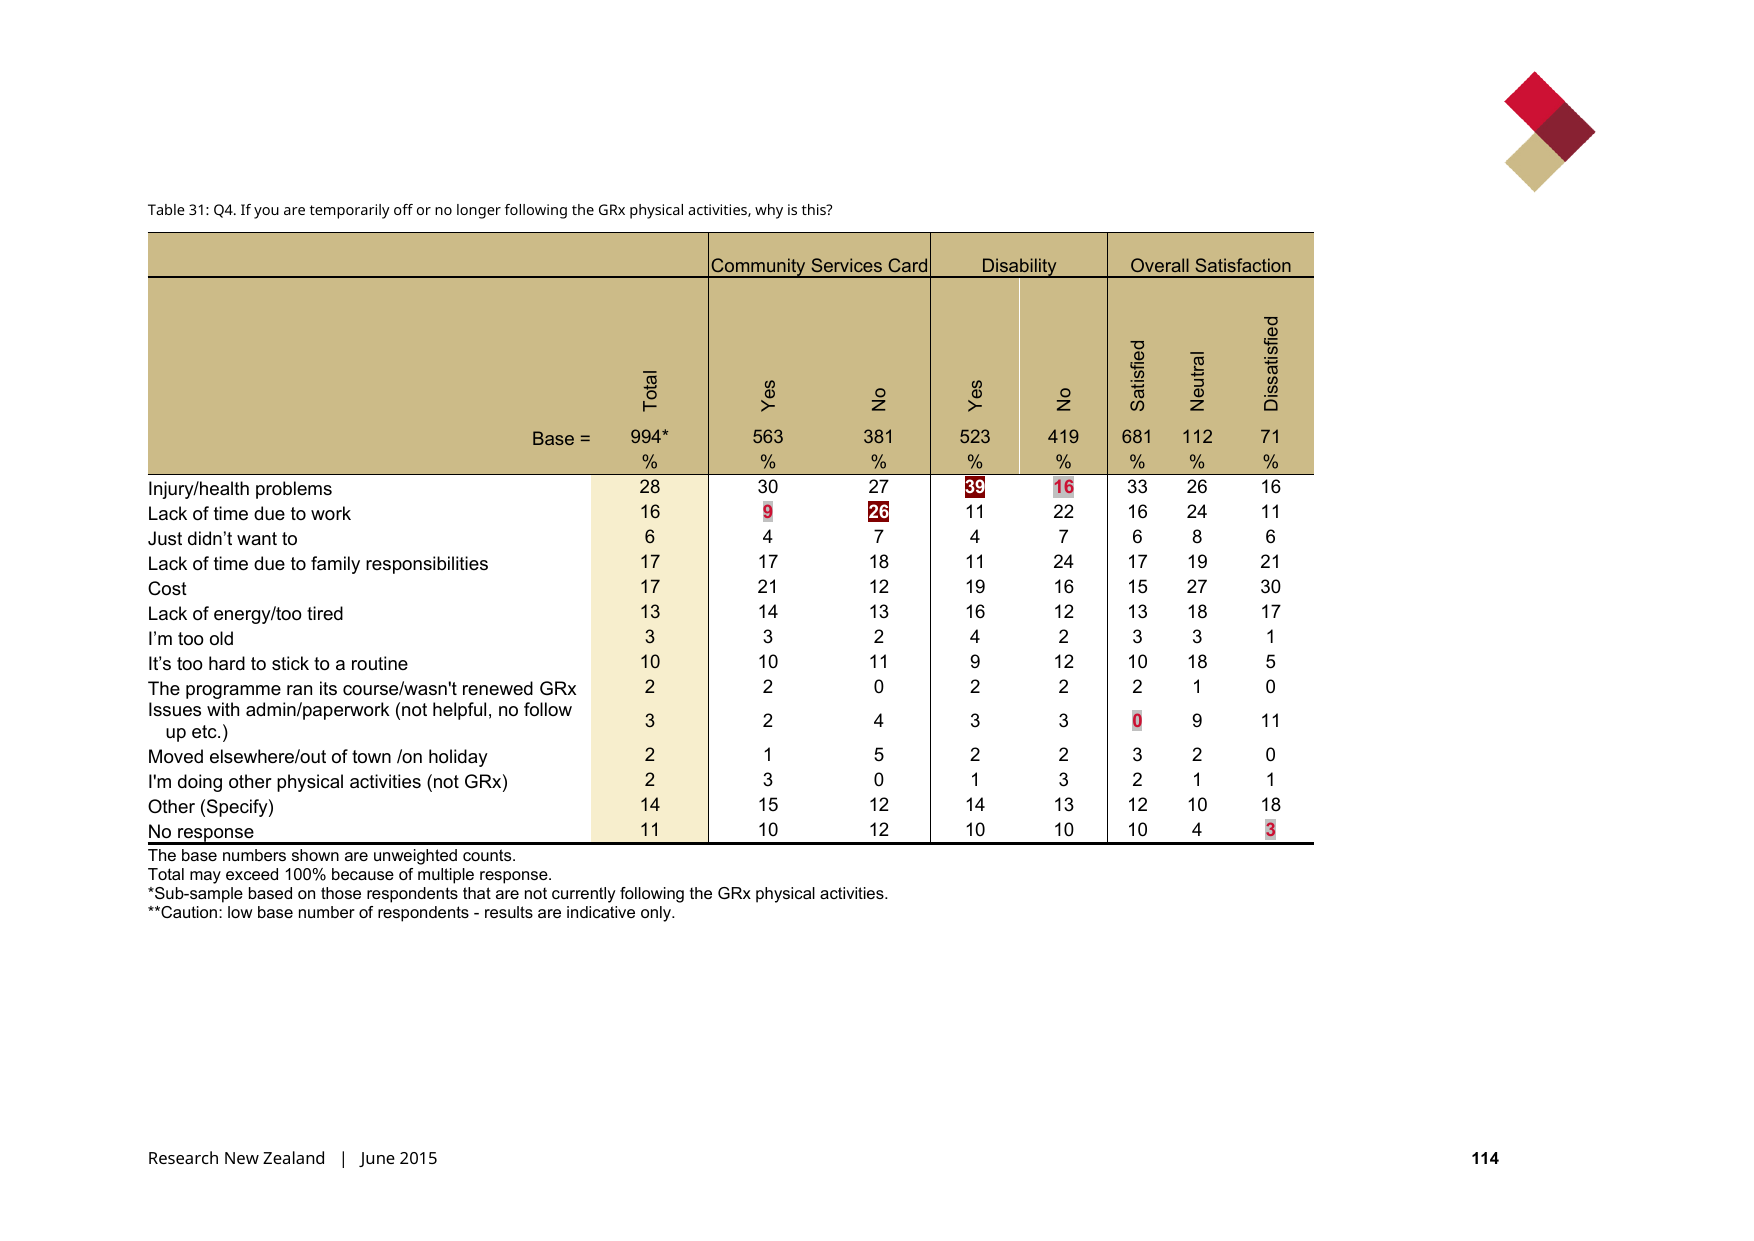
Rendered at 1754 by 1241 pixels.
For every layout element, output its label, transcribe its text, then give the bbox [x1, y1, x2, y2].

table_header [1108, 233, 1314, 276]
picture [1498, 70, 1600, 195]
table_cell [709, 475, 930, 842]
text Total may exceed 100% because of multiple response. [148, 864, 1515, 884]
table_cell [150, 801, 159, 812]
text Table 31: Q4. If you are temporarily off or no longer following the GRx physical activities, why is this? [148, 195, 1515, 220]
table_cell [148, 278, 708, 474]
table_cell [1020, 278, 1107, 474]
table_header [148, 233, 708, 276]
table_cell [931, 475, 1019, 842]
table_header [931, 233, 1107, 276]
text The base numbers shown are unweighted counts. [148, 845, 1515, 864]
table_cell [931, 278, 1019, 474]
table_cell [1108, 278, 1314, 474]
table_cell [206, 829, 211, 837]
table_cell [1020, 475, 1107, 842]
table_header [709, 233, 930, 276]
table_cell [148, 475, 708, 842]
text *Sub-sample based on those respondents that are not currently following the GRx physical activities. [148, 884, 1515, 903]
text **Caution: low base number of respondents - results are indicative only. [148, 903, 1515, 922]
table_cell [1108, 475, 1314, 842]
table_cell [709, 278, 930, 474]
